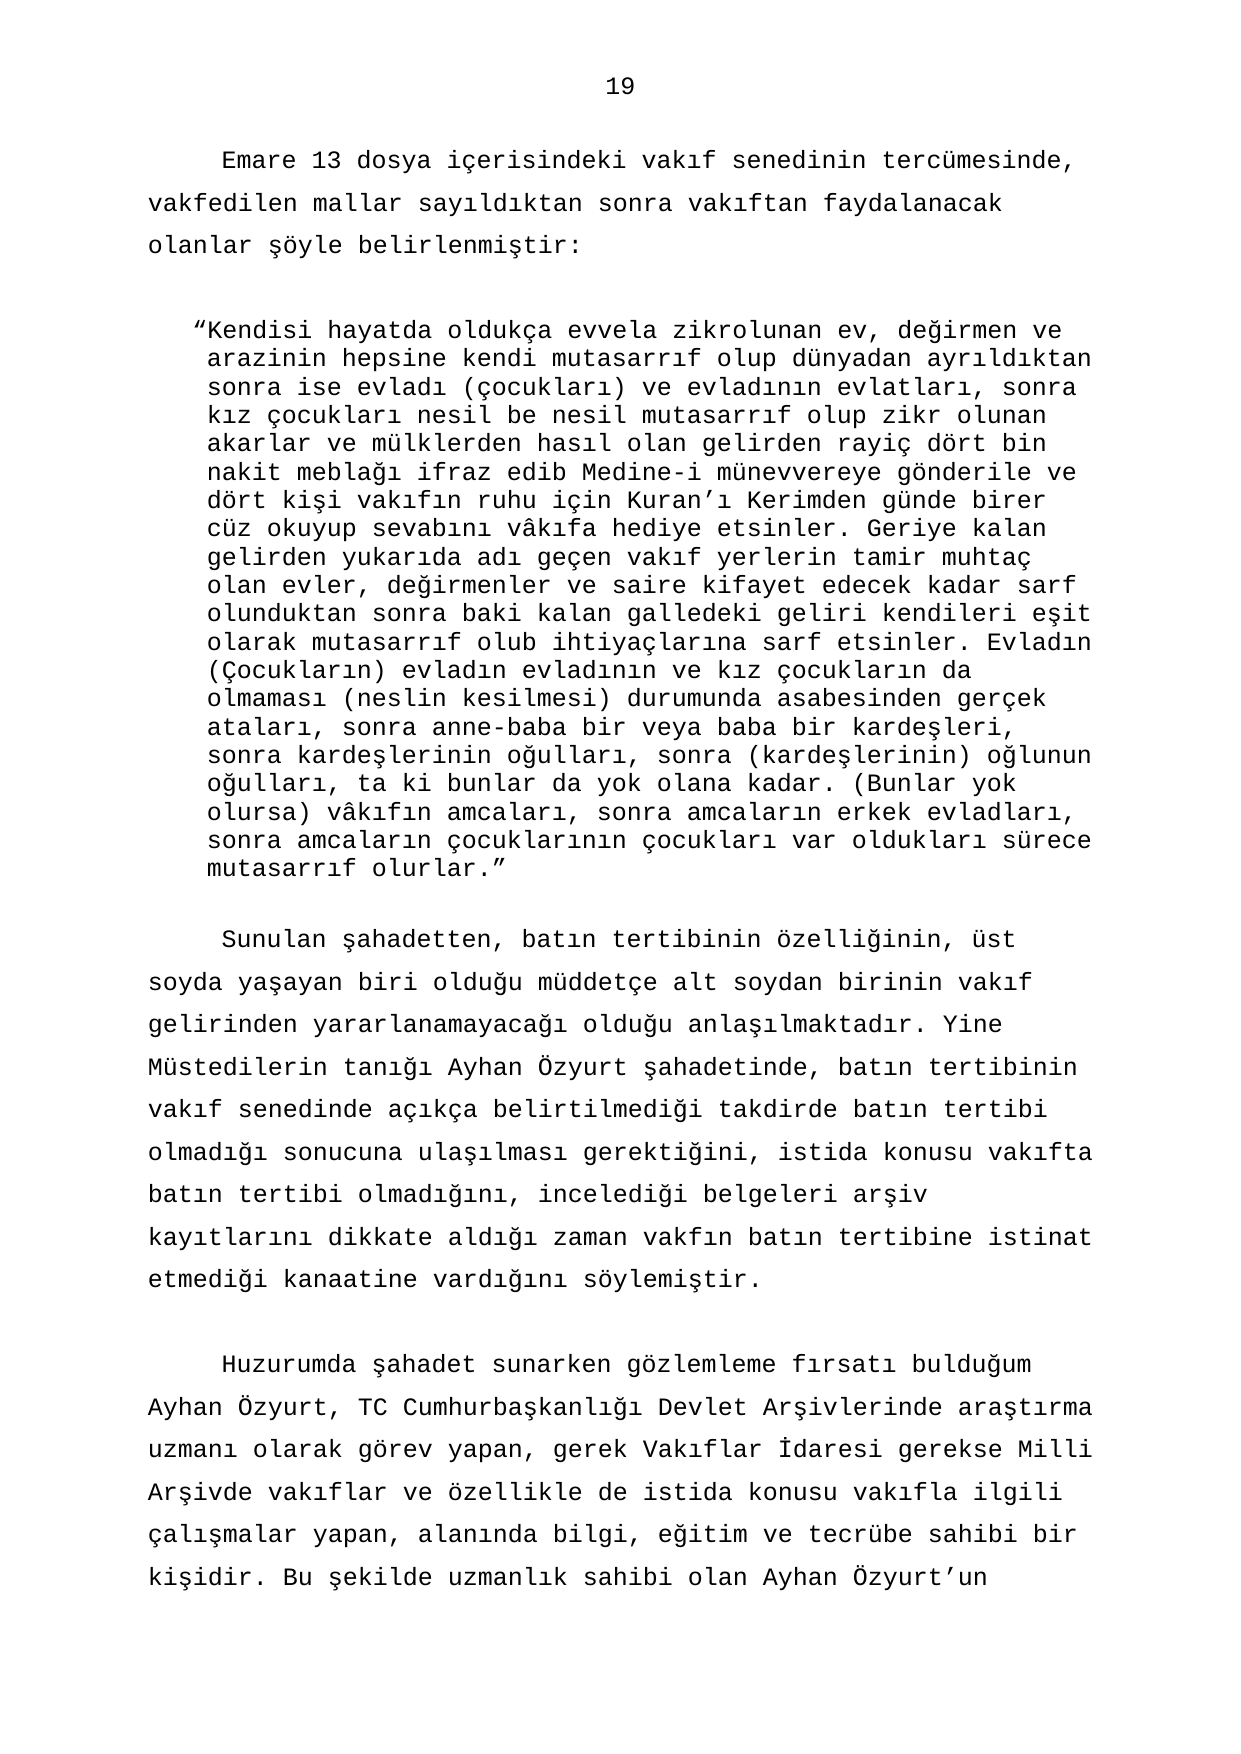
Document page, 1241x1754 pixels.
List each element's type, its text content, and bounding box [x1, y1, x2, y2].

text “Kendisi hayatda oldukça evvela zikrolunan ev, değirmen ve arazinin hepsine kendi mutasarrıf olup dünyadan ayrıldıktan sonra ise evladı (çocukları) ve evladının evlatları, sonra kız çocukları nesil be nesil mutasarrıf olup zikr olunan akarlar ve mülklerden hasıl olan gelirden rayiç dört bin nakit meblağı ifraz edib Medine-i münevvereye gönderile ve dört kişi vakıfın ruhu için Kuran’ı Kerimden günde birer cüz okuyup sevabını vâkıfa hediye etsinler. Geriye kalan gelirden yukarıda adı geçen vakıf yerlerin tamir muhtaç olan evler, değirmenler ve saire kifayet edecek kadar sarf olunduktan sonra baki kalan galledeki geliri kendileri eşit olarak mutasarrıf olub ihtiyaçlarına sarf etsinler. Evladın (Çocukların) evladın evladının ve kız çocukların da olmaması (neslin kesilmesi) durumunda asabesinden gerçek ataları, sonra anne-baba bir veya baba bir kardeşleri, sonra kardeşlerinin oğulları, sonra (kardeşlerinin) oğlunun oğulları, ta ki bunlar da yok olana kadar. (Bunlar yok olursa) vâkıfın amcaları, sonra amcaların erkek evladları, sonra amcaların çocuklarının çocukları var oldukları sürece mutasarrıf olurlar.” [192, 318, 1093, 884]
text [148, 1352, 1093, 1593]
text Sunulan şahadetten, batın tertibinin özelliğinin, üst soyda yaşayan biri olduğu müddetçe alt soydan birinin vakıf gelirinden yararlanamayacağı olduğu anlaşılmaktadır. Yine Müstedilerin tanığı Ayhan Özyurt şahadetinde, batın tertibinin vakıf senedinde açıkça belirtilmediği takdirde batın tertibi olmadığı sonucuna ulaşılması gerektiğini, istida konusu vakıfta batın tertibi olmadığını, incelediği belgeleri arşiv kayıtlarını dikkate aldığı zaman vakfın batın tertibine istinat etmediği kanaatine vardığını söylemiştir. [148, 927, 1093, 1295]
text Emare 13 dosya içerisindeki vakıf senedinin tercümesinde, vakfedilen mallar sayıldıktan sonra vakıftan faydalanacak olanlar şöyle belirlenmiştir: [148, 148, 1093, 261]
